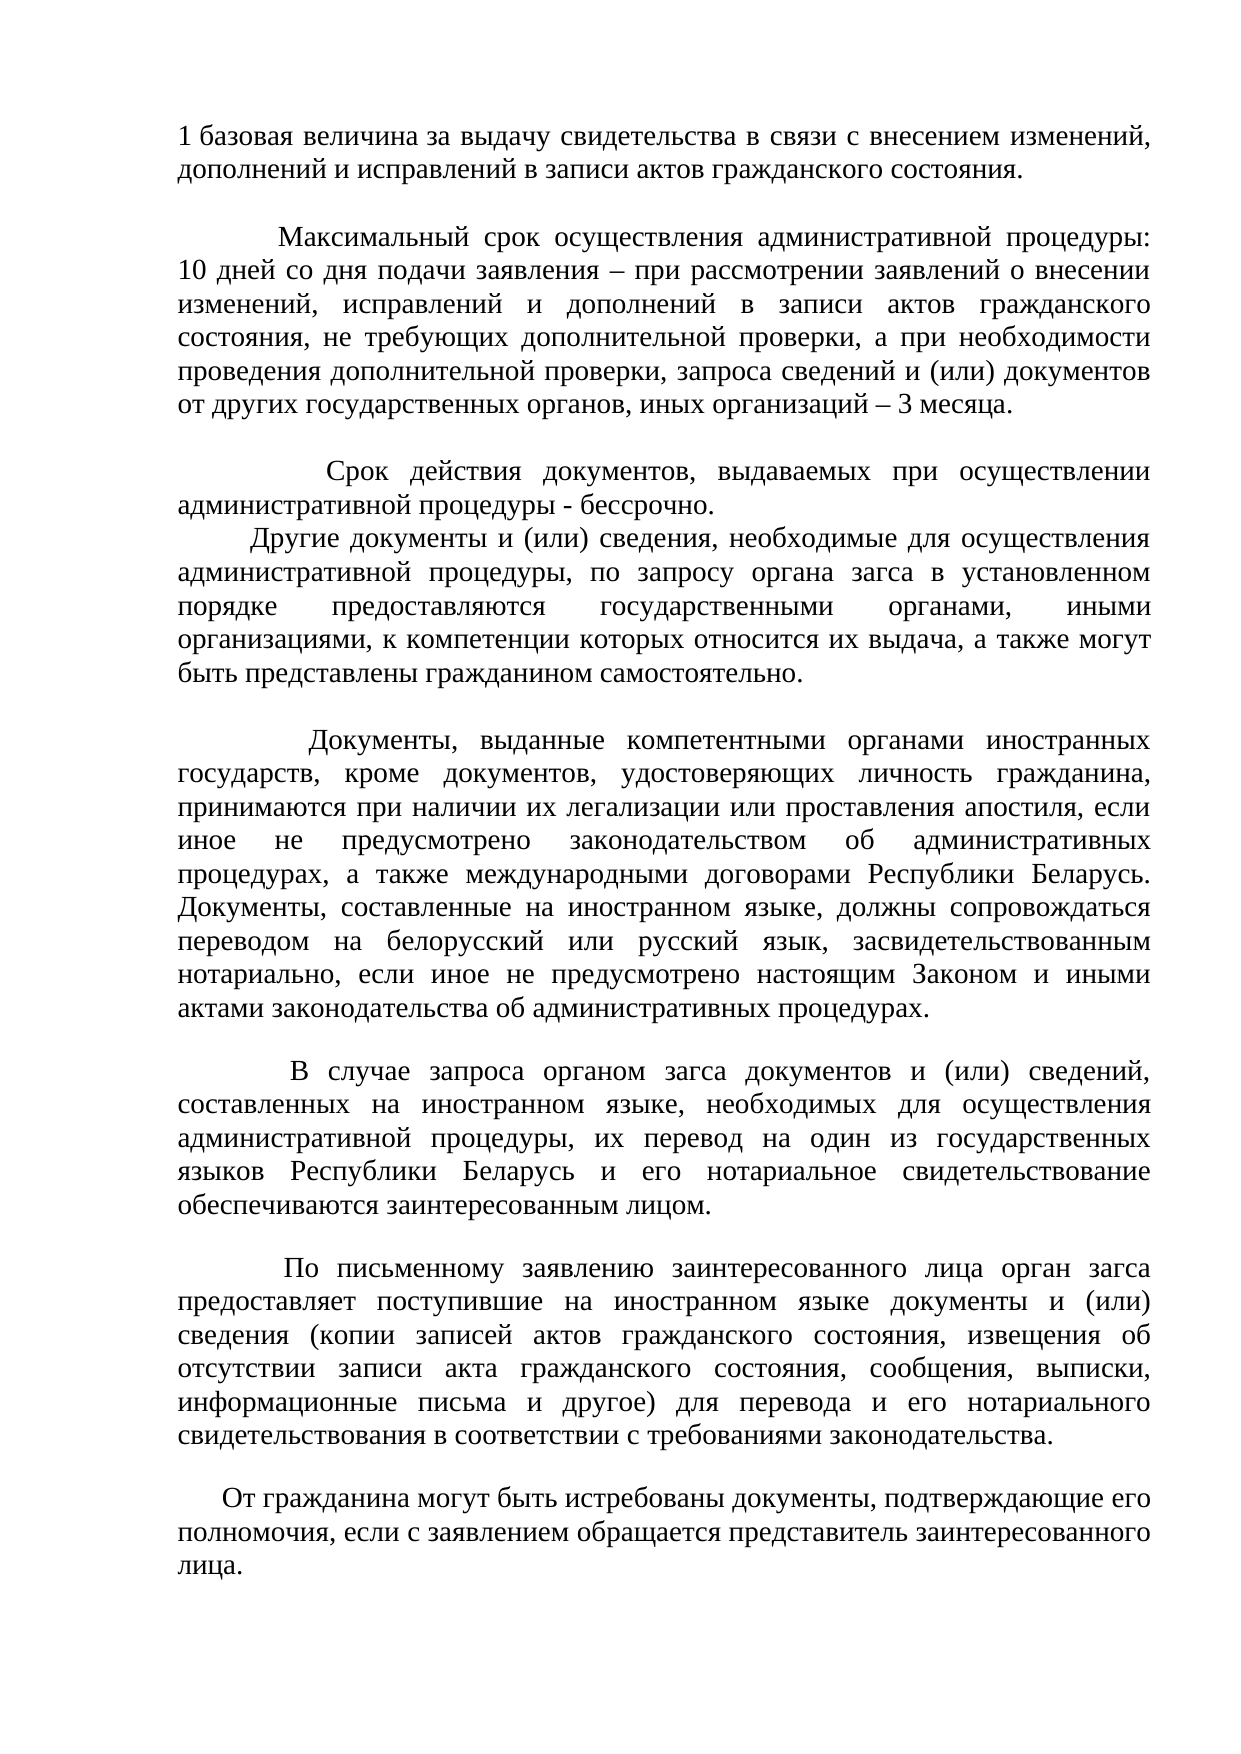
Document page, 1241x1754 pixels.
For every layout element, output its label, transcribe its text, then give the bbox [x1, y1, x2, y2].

text По письменному заявлению заинтересованного лица орган загса предоставляет поступившие на иностранном языке документы и (или) сведения (копии записей актов гражданского состояния, извещения об отсутствии записи акта гражданского состояния, сообщения, выписки, информационные письма и другое) для перевода и его нотариального свидетельствования в соответствии с требованиями законодательства. [177, 1250, 1152, 1451]
text Другие документы и (или) сведения, необходимые для осуществления административной процедуры, по запросу органа загса в установленном порядке предоставляются государственными органами, иными организациями, к компетенции которых относится их выдача, а также могут быть представлены гражданином самостоятельно. [177, 521, 1152, 688]
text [177, 118, 1152, 185]
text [177, 1480, 1152, 1614]
text В случае запроса органом загса документов и (или) сведений, составленных на иностранном языке, необходимых для осуществления административной процедуры, их перевод на один из государственных языков Республики Беларусь и его нотариальное свидетельствование обеспечиваются заинтересованным лицом. [177, 1053, 1152, 1221]
text Срок действия документов, выдаваемых при осуществлении административной процедуры - бессрочно. [177, 420, 1152, 521]
text Документы, выданные компетентными органами иностранных государств, кроме документов, удостоверяющих личность гражданина, принимаются при наличии их легализации или проставления апостиля, если иное не предусмотрено законодательством об административных процедурах, а также международными договорами Республики Беларусь. Документы, составленные на иностранном языке, должны сопровождаться переводом на белорусский или русский язык, засвидетельствованным нотариально, если иное не предусмотрено настоящим Законом и иными актами законодательства об административных процедурах. [177, 722, 1152, 1024]
text Максимальный срок осуществления административной процедуры: 10 дней со дня подачи заявления – при рассмотрении заявлений о внесении изменений, исправлений и дополнений в записи актов гражданского состояния, не требующих дополнительной проверки, а при необходимости проведения дополнительной проверки, запроса сведений и (или) документов от других государственных органов, иных организаций – 3 месяца. [177, 185, 1152, 420]
